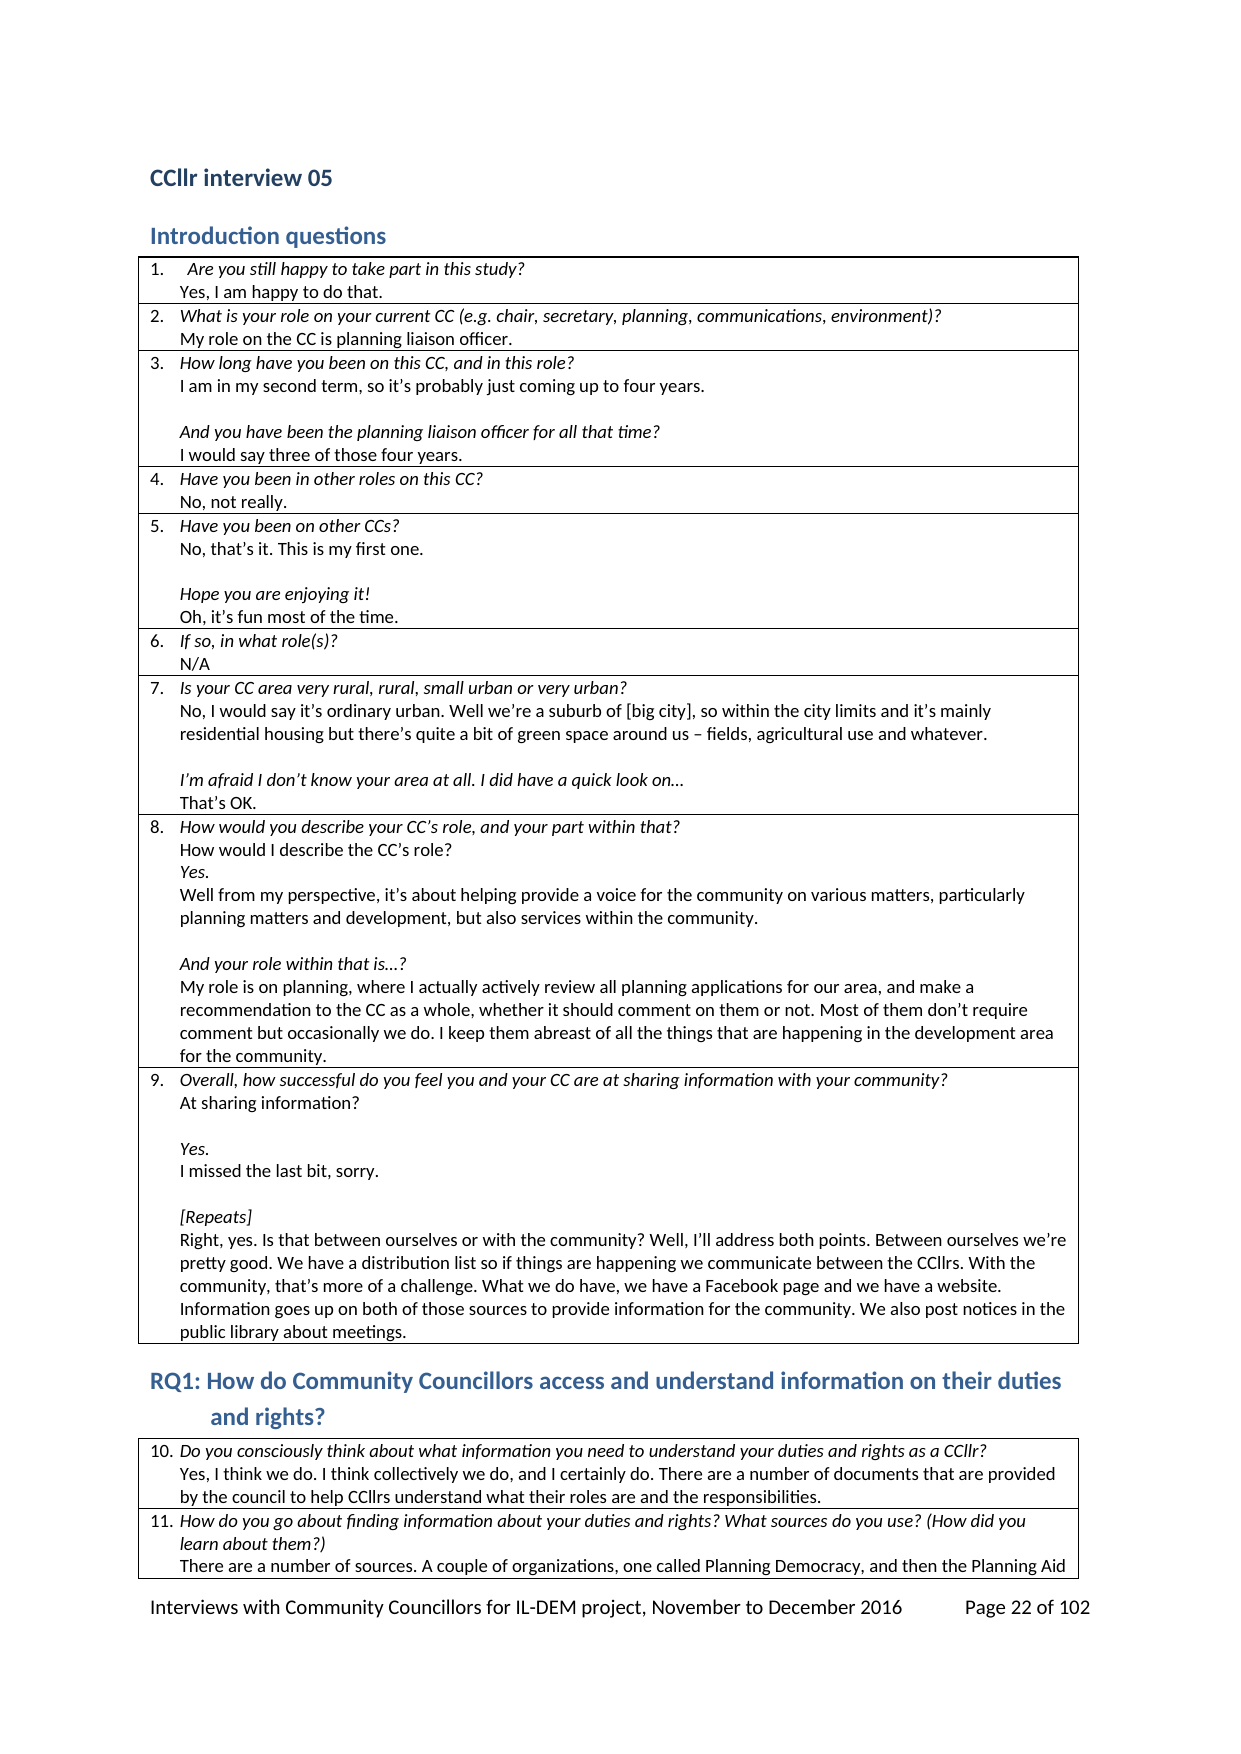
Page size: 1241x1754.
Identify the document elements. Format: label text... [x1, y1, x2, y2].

table_header Are you still happy to take part in this study? Yes, I am happy to do that. [139, 258, 1078, 303]
table_cell Is your CC area very rural, rural, small urban or very urban? No, I would say it’s ordinary urban. Well we’re a suburb of [big city], so within the city limits and it’s mainly residential housing but there’s quite a bit of green space around us – fields, agricultural use and whatever. I’m afraid I don’t know your area at all. I did have a quick look on… That’s OK. [139, 676, 1078, 814]
table_cell Have you been on other CCs? No, that’s it. This is my first one. Hope you are enjoying it! Oh, it’s fun most of the time. [139, 514, 1078, 628]
table_cell How long have you been on this CC, and in this role? I am in my second term, so it’s probably just coming up to four years. And you have been the planning liaison officer for all that time? I would say three of those four years. [139, 351, 1078, 466]
table_cell Have you been in other roles on this CC? No, not really. [139, 467, 1078, 513]
table_cell What is your role on your current CC (e.g. chair, secretary, planning, communications, environment)? My role on the CC is planning liaison officer. [139, 304, 1078, 350]
table_cell If so, in what role(s)? N/A [139, 629, 1078, 675]
table_cell How would you describe your CC’s role, and your part within that? How would I describe the CC’s role? Yes. Well from my perspective, it’s about helping provide a voice for the community on various matters, particularly planning matters and development, but also services within the community. And your role within that is…? My role is on planning, where I actually actively review all planning applications for our area, and make a recommendation to the CC as a whole, whether it should comment on them or not. Most of them don’t require comment but occasionally we do. I keep them abreast of all the things that are happening in the development area for the community. [139, 815, 1078, 1067]
table_header Do you consciously think about what information you need to understand your duties and rights as a CCllr? Yes, I think we do. I think collectively we do, and I certainly do. There are a number of documents that are provided by the council to help CCllrs understand what their roles are and the responsibilities. [139, 1439, 1078, 1508]
table_cell Overall, how successful do you feel you and your CC are at sharing information with your community? At sharing information? Yes. I missed the last bit, sorry. [Repeats] Right, yes. Is that between ourselves or with the community? Well, I’ll address both points. Between ourselves we’re pretty good. We have a distribution list so if things are happening we communicate between the CCllrs. With the community, that’s more of a challenge. What we do have, we have a Facebook page and we have a website. Information goes up on both of those sources to provide information for the community. We also post notices in the public library about meetings. [139, 1068, 1078, 1343]
subtitle RQ1: How do Community Councillors access and understand information on their duties and rights? [150, 1365, 1090, 1432]
subtitle CCllr interview 05 [150, 162, 1090, 193]
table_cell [139, 1509, 1078, 1577]
subtitle Introduction questions [150, 220, 1090, 250]
